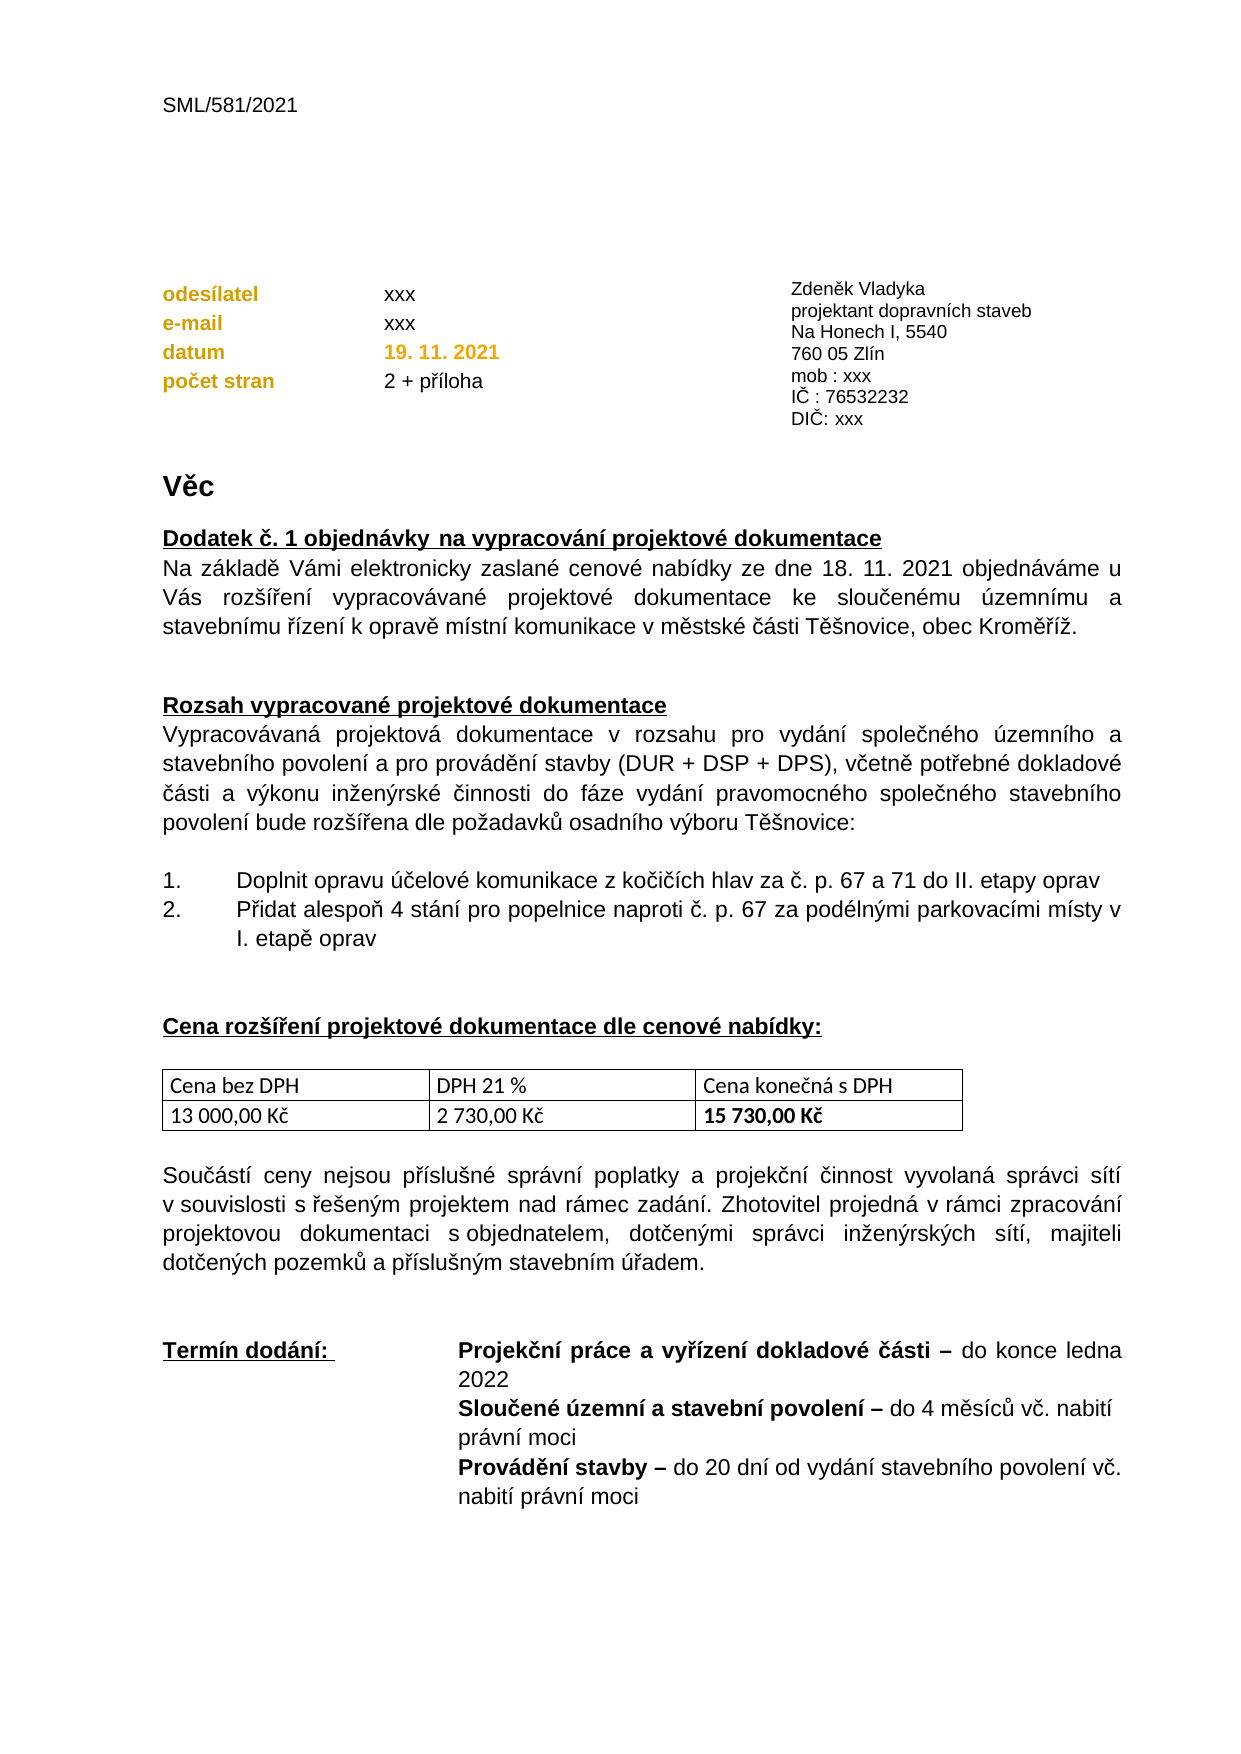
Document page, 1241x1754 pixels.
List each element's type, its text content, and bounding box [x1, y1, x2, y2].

subtitle Věc [162, 473, 1122, 503]
text Provádění stavby – do 20 dní od vydání stavebního povolení vč. [162, 1452, 1122, 1481]
text právní moci [162, 1422, 1122, 1452]
text Termín dodání: Projekční práce a vyřízení dokladové části – do konce ledna 2022 [162, 1335, 1122, 1393]
table_header Cena konečná s DPH [696, 1070, 962, 1099]
subtitle Dodatek č. 1 objednávky na vypracování projektové dokumentace Na základě Vámi elektronicky zaslané cenové nabídky ze dne 18. 11. 2021 objednáváme u Vás rozšíření vypracovávané projektové dokumentace ke sloučenému územnímu a stavebnímu řízení k opravě místní komunikace v městské části Těšnovice, obec Kroměříž. [162, 523, 1122, 640]
table_cell 13 000,00 Kč [163, 1101, 429, 1130]
text Sloučené územní a stavební povolení – do 4 měsíců vč. nabití [162, 1393, 1122, 1422]
table_cell 2 730,00 Kč [430, 1101, 695, 1130]
text 2. Přidat alespoň 4 stání pro popelnice naproti č. p. 67 za podélnými parkovacími místy v I. etapě oprav [162, 894, 1122, 953]
text Součástí ceny nejsou příslušné správní poplatky a projekční činnost vyvolaná správci sítí v souvislosti s řešeným projektem nad rámec zadání. Zhotovitel projedná v rámci zpracování projektovou dokumentaci s objednatelem, dotčenými správci inženýrských sítí, majiteli dotčených pozemků a příslušným stavebním úřadem. [162, 1160, 1122, 1277]
text Rozsah vypracované projektové dokumentace [162, 690, 1122, 719]
text nabití právní moci [162, 1481, 1122, 1510]
text Vypracovávaná projektová dokumentace v rozsahu pro vydání společného územního a stavebního povolení a pro provádění stavby (DUR + DSP + DPS), včetně potřebné dokladové části a výkonu inženýrské činnosti do fáze vydání pravomocného společného stavebního povolení bude rozšířena dle požadavků osadního výboru Těšnovice: [162, 719, 1122, 836]
table_header Cena bez DPH [163, 1070, 429, 1099]
table_header DPH 21 % [430, 1070, 695, 1099]
table_cell 15 730,00 Kč [696, 1101, 962, 1130]
text 1. Doplnit opravu účelové komunikace z kočičích hlav za č. p. 67 a 71 do II. etapy oprav [162, 865, 1122, 894]
text Cena rozšíření projektové dokumentace dle cenové nabídky: [162, 1011, 1122, 1040]
